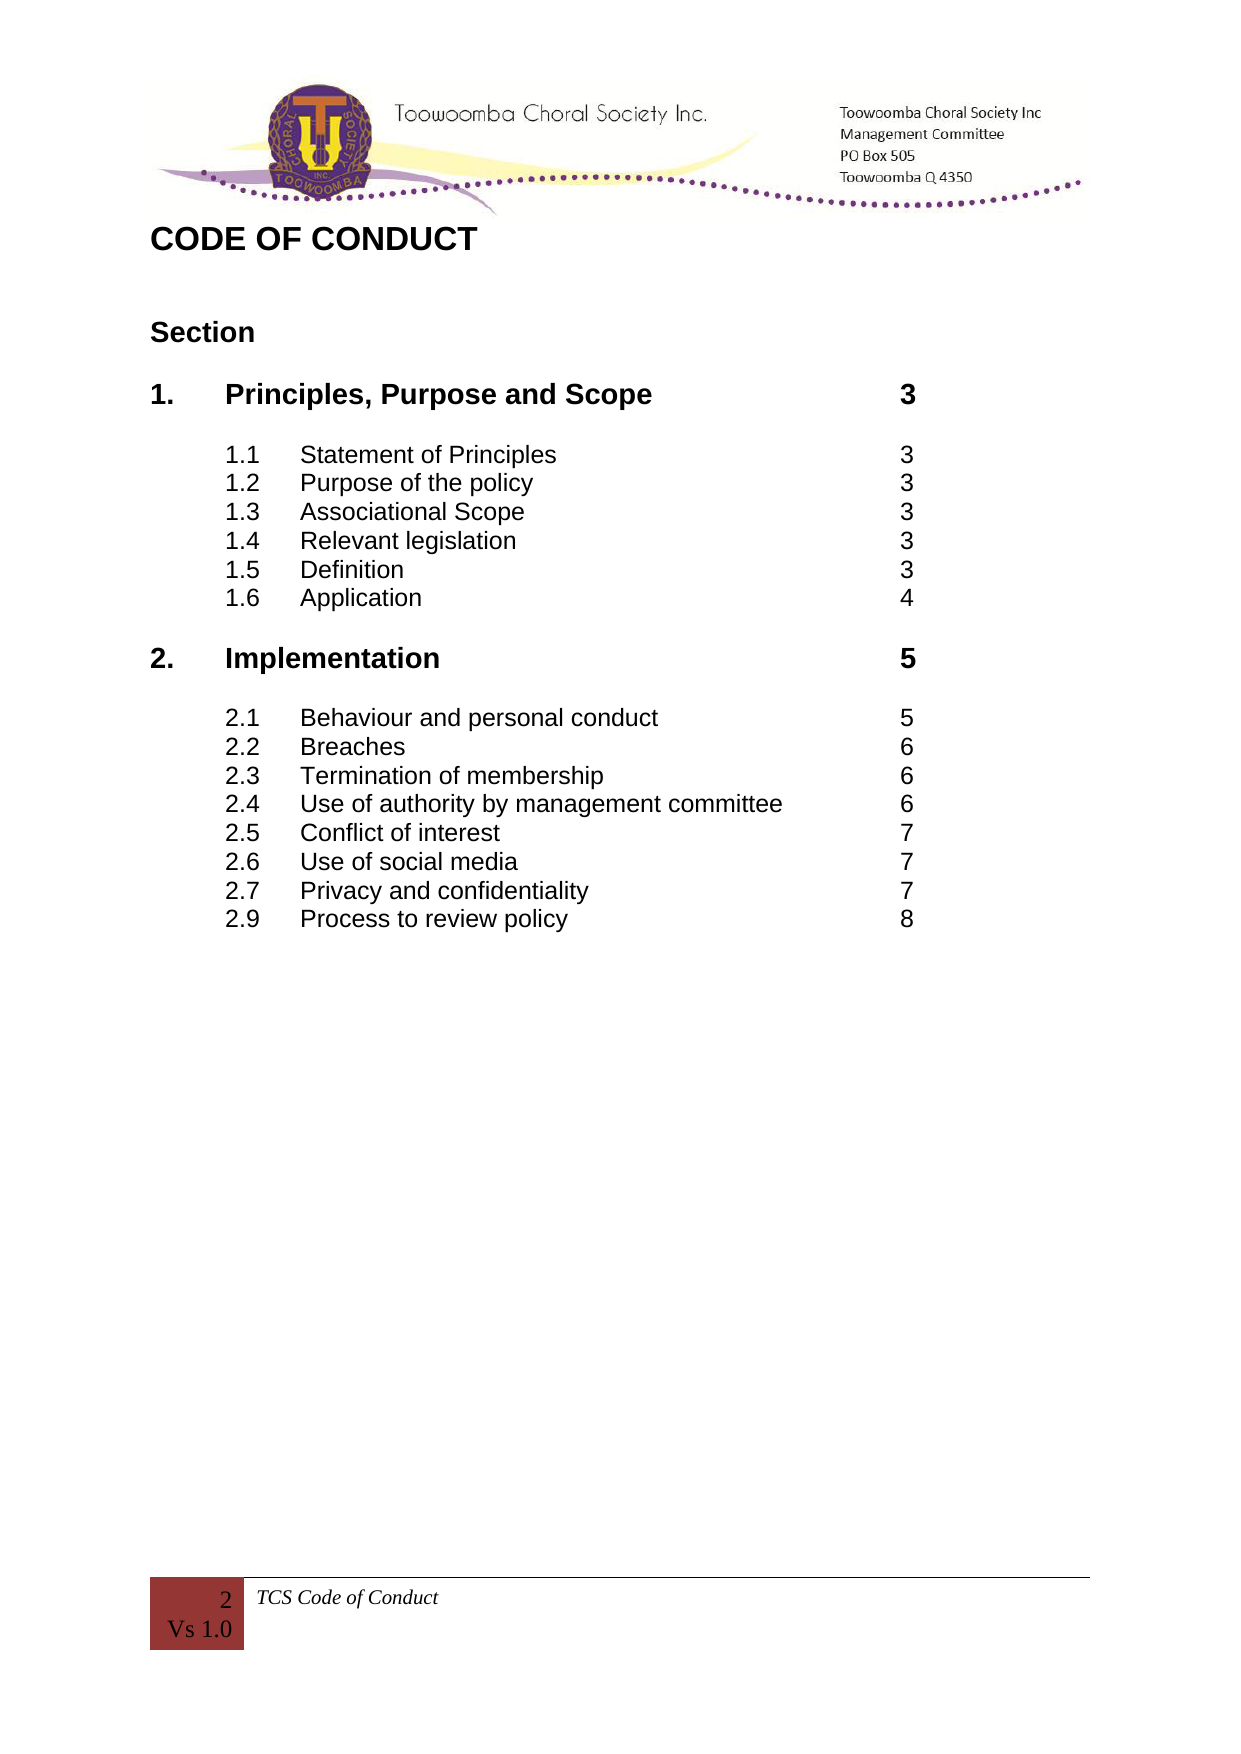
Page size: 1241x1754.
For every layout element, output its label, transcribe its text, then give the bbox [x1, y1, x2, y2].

text 1.5 Definition 3 [150, 554, 1090, 583]
text 2.9 Process to review policy 8 [150, 904, 1090, 933]
text 1. Principles, Purpose and Scope 3 [150, 377, 1090, 411]
text 2.6 Use of social media 7 [150, 847, 1090, 876]
text CODE OF CONDUCT [150, 219, 1090, 257]
text 2.5 Conflict of interest 7 [150, 818, 1090, 847]
text 2.7 Privacy and confidentiality 7 [150, 876, 1090, 904]
text 2.4 Use of authority by management committee 6 [150, 789, 1090, 818]
text 2.3 Termination of membership 6 [150, 761, 1090, 789]
text 1.2 Purpose of the policy 3 [150, 468, 1090, 497]
text 1.4 Relevant legislation 3 [150, 526, 1090, 554]
text 1.3 Associational Scope 3 [150, 497, 1090, 526]
text 2. Implementation 5 [150, 641, 1090, 674]
text 1.6 Application 4 [150, 583, 1090, 612]
text Section [150, 315, 1090, 348]
text 2.1 Behaviour and personal conduct 5 [150, 703, 1090, 732]
text 1.1 Statement of Principles 3 [150, 439, 1090, 468]
text 2.2 Breaches 6 [150, 732, 1090, 761]
